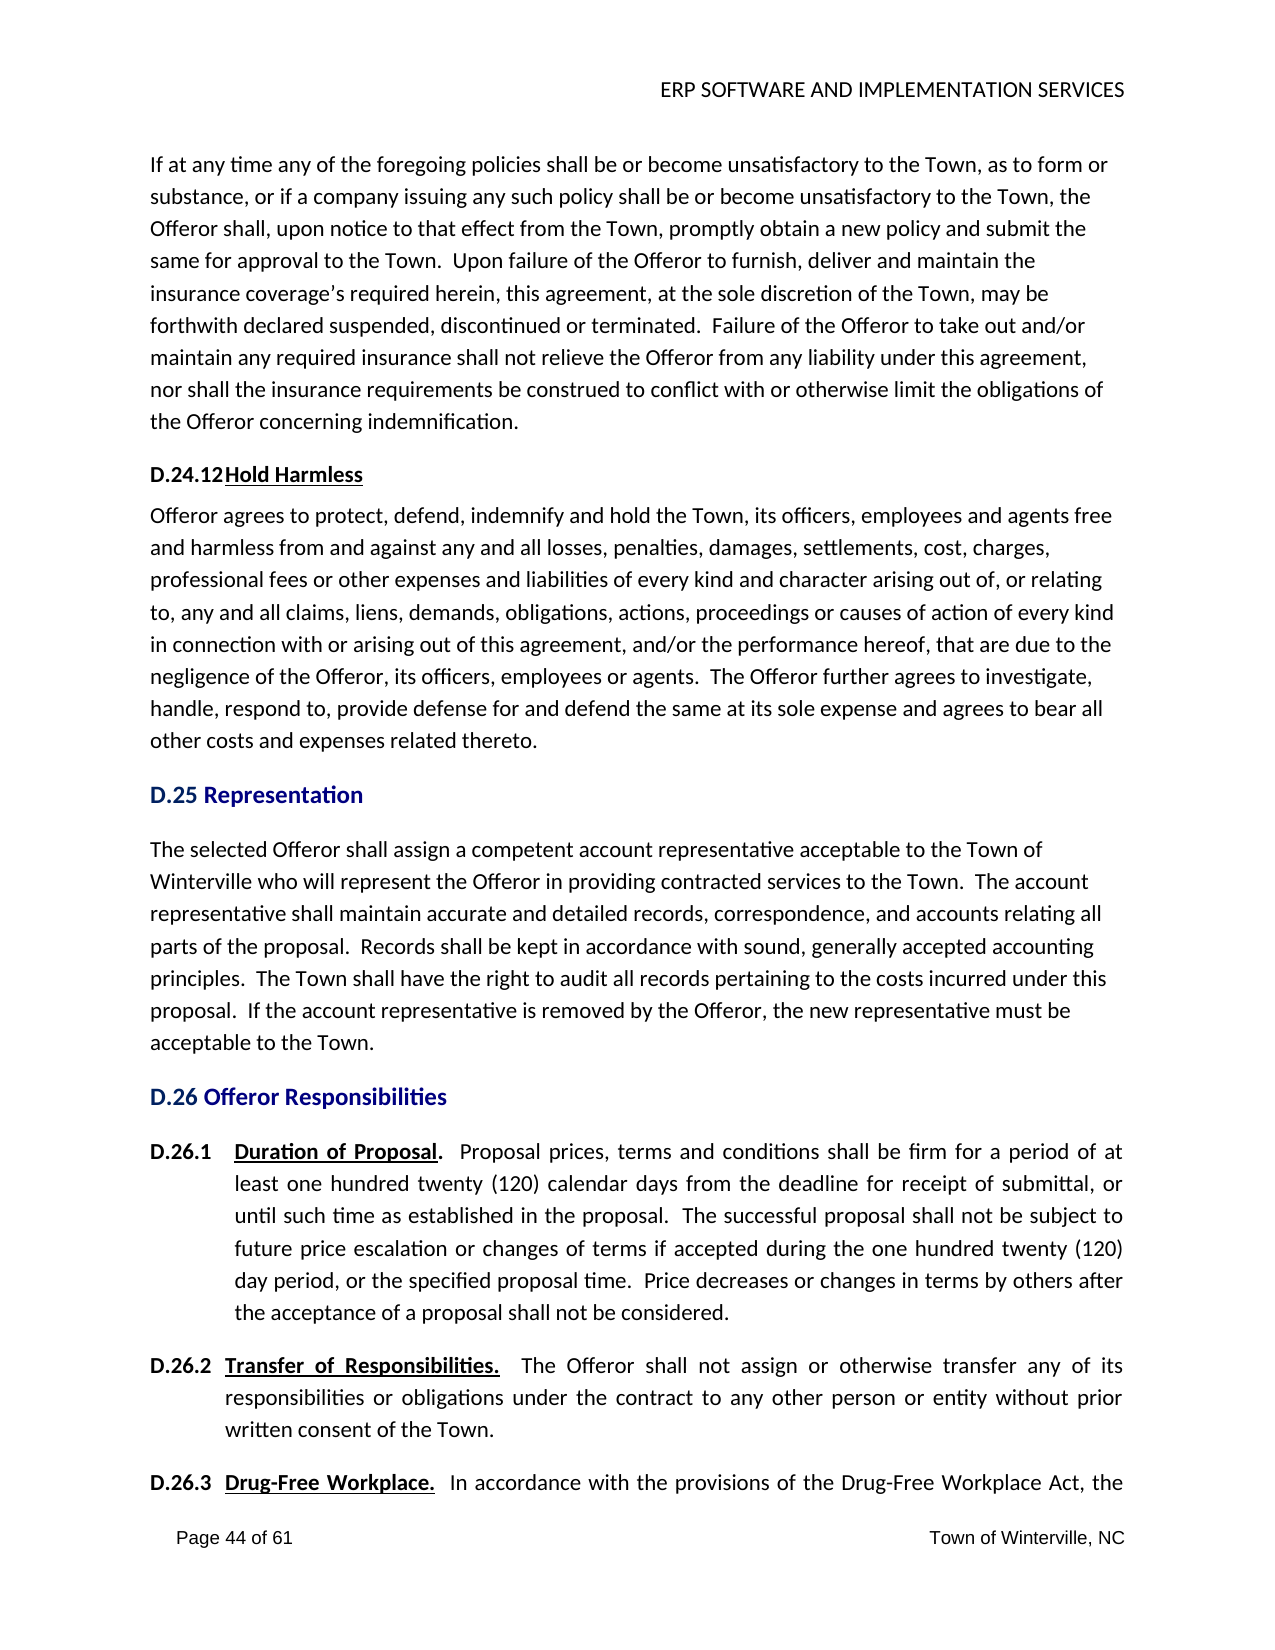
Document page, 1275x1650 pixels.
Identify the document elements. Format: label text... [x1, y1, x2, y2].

text The selected Offeror shall assign a competent account representative acceptable to the Town of Winterville who will represent the Offeror in providing contracted services to the Town. The account representative shall maintain accurate and detailed records, correspondence, and accounts relating all parts of the proposal. Records shall be kept in accordance with sound, generally accepted accounting principles. The Town shall have the right to audit all records pertaining to the costs incurred under this proposal. If the account representative is removed by the Offeror, the new representative must be acceptable to the Town. [150, 835, 1125, 1056]
text Offeror agrees to protect, defend, indemnify and hold the Town, its officers, employees and agents free and harmless from and against any and all losses, penalties, damages, settlements, cost, charges, professional fees or other expenses and liabilities of every kind and character arising out of, or relating to, any and all claims, liens, demands, obligations, actions, proceedings or causes of action of every kind in connection with or arising out of this agreement, and/or the performance hereof, that are due to the negligence of the Offeror, its officers, employees or agents. The Offeror further agrees to investigate, handle, respond to, provide defense for and defend the same at its sole expense and agrees to bear all other costs and expenses related thereto. [150, 501, 1125, 754]
text If at any time any of the foregoing policies shall be or become unsatisfactory to the Town, as to form or substance, or if a company issuing any such policy shall be or become unsatisfactory to the Town, the Offeror shall, upon notice to that effect from the Town, promptly obtain a new policy and submit the same for approval to the Town. Upon failure of the Offeror to furnish, deliver and maintain the insurance coverage’s required herein, this agreement, at the sole discretion of the Town, may be forthwith declared suspended, discontinued or terminated. Failure of the Offeror to take out and/or maintain any required insurance shall not relieve the Offeror from any liability under this agreement, nor shall the insurance requirements be construed to conflict with or otherwise limit the obligations of the Offeror concerning indemnification. [150, 150, 1125, 436]
subtitle Representation [150, 779, 1125, 810]
subtitle Offeror Responsibilities [150, 1081, 1125, 1112]
subtitle Hold Harmless [150, 461, 1125, 488]
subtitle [150, 1468, 1125, 1497]
subtitle Duration of Proposal. Proposal prices, terms and conditions shall be firm for a period of at least one hundred twenty (120) calendar days from the deadline for receipt of submittal, or until such time as established in the proposal. The successful proposal shall not be subject to future price escalation or changes of terms if accepted during the one hundred twenty (120) day period, or the specified proposal time. Price decreases or changes in terms by others after the acceptance of a proposal shall not be considered. [150, 1137, 1125, 1326]
subtitle Transfer of Responsibilities. The Offeror shall not assign or otherwise transfer any of its responsibilities or obligations under the contract to any other person or entity without prior written consent of the Town. [150, 1351, 1125, 1443]
